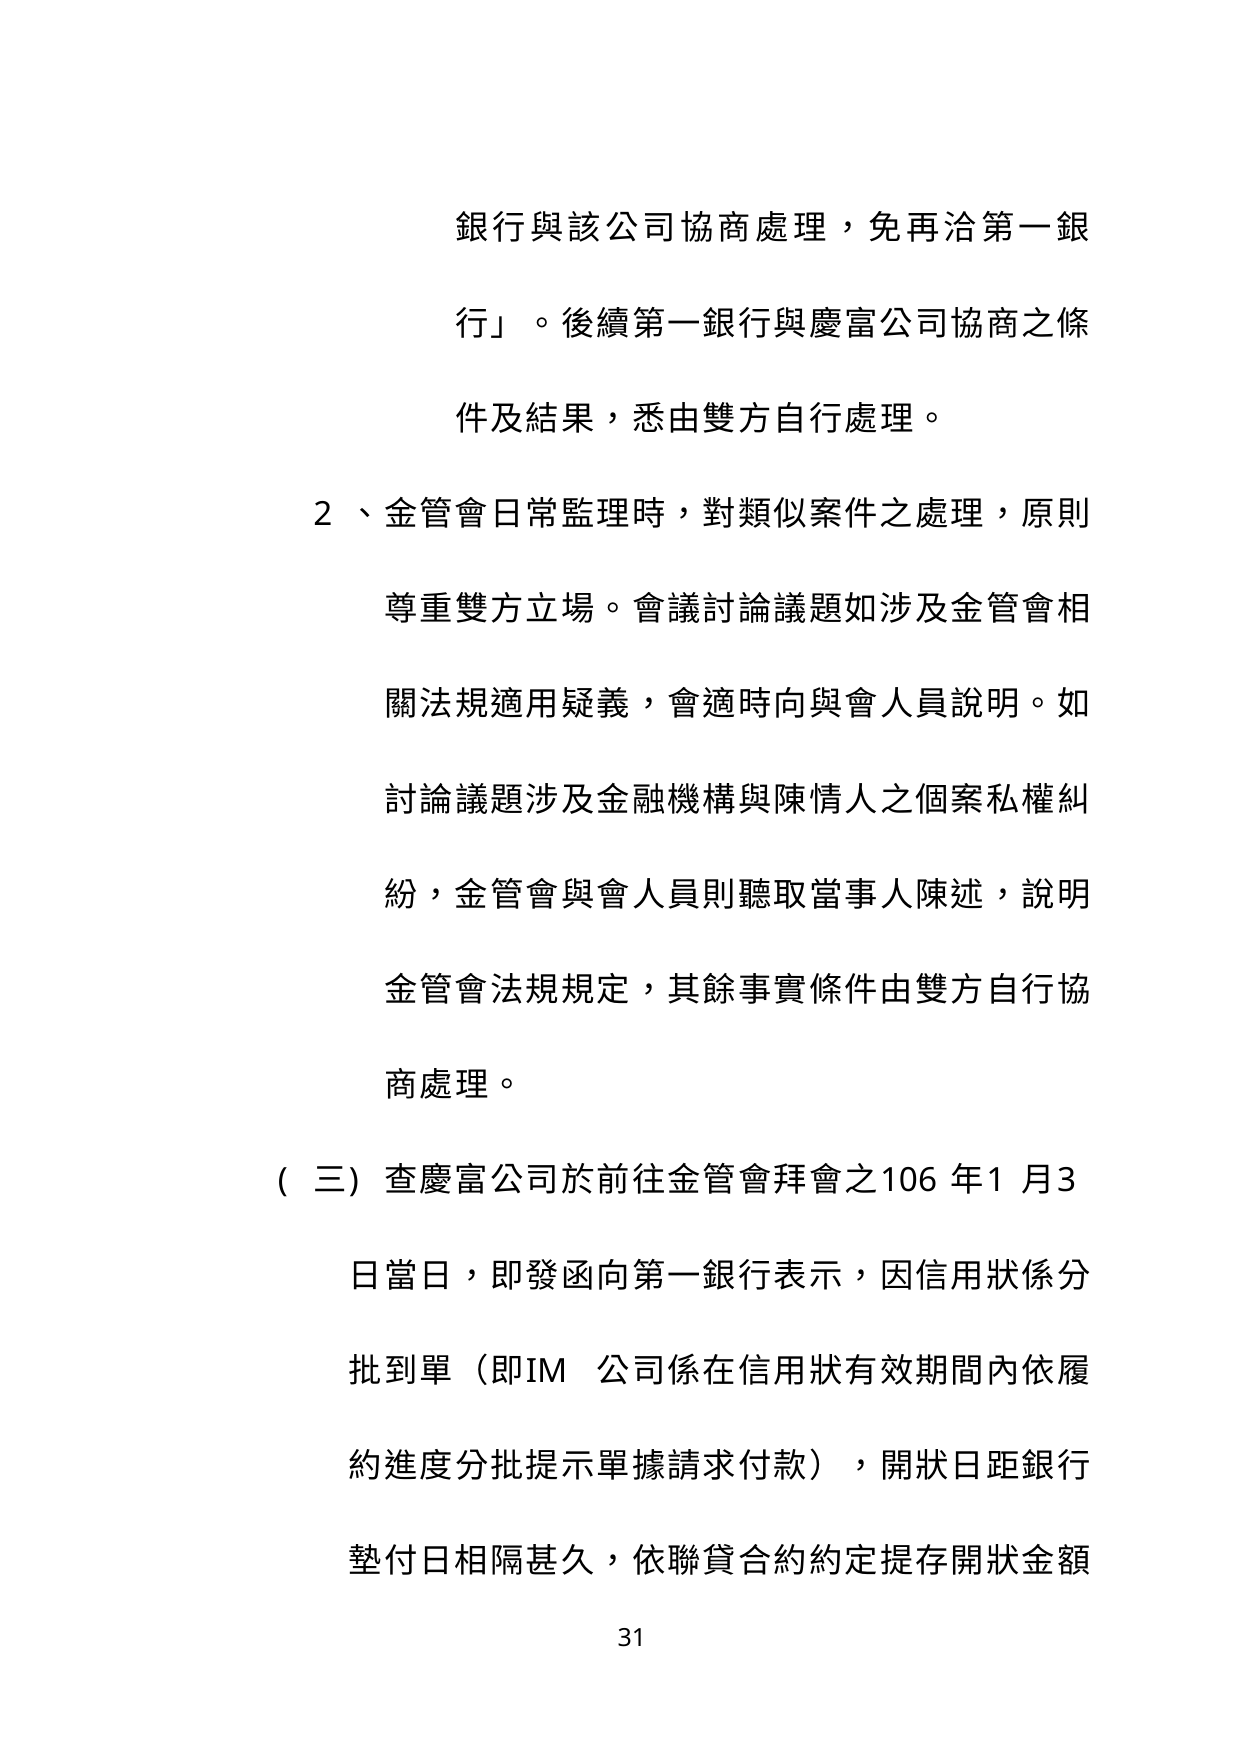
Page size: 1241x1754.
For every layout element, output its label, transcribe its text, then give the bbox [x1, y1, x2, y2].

subtitle 金管會日常監理時，對類似案件之處理，原則尊重雙方立場。會議討論議題如涉及金管會相關法規適用疑義，會適時向與會人員說明。如討論議題涉及金融機構與陳情人之個案私權糾紛，金管會與會人員則聽取當事人陳述，說明金管會法規規定，其餘事實條件由雙方自行協商處理。 [280, 463, 1092, 1130]
subtitle 案經李前主任委員瑞倉批示：「由第一銀行與該公司協商處理，免再洽第一銀行」。後續第一銀行與慶富公司協商之條件及結果，悉由雙方自行處理。 [349, 178, 1092, 463]
